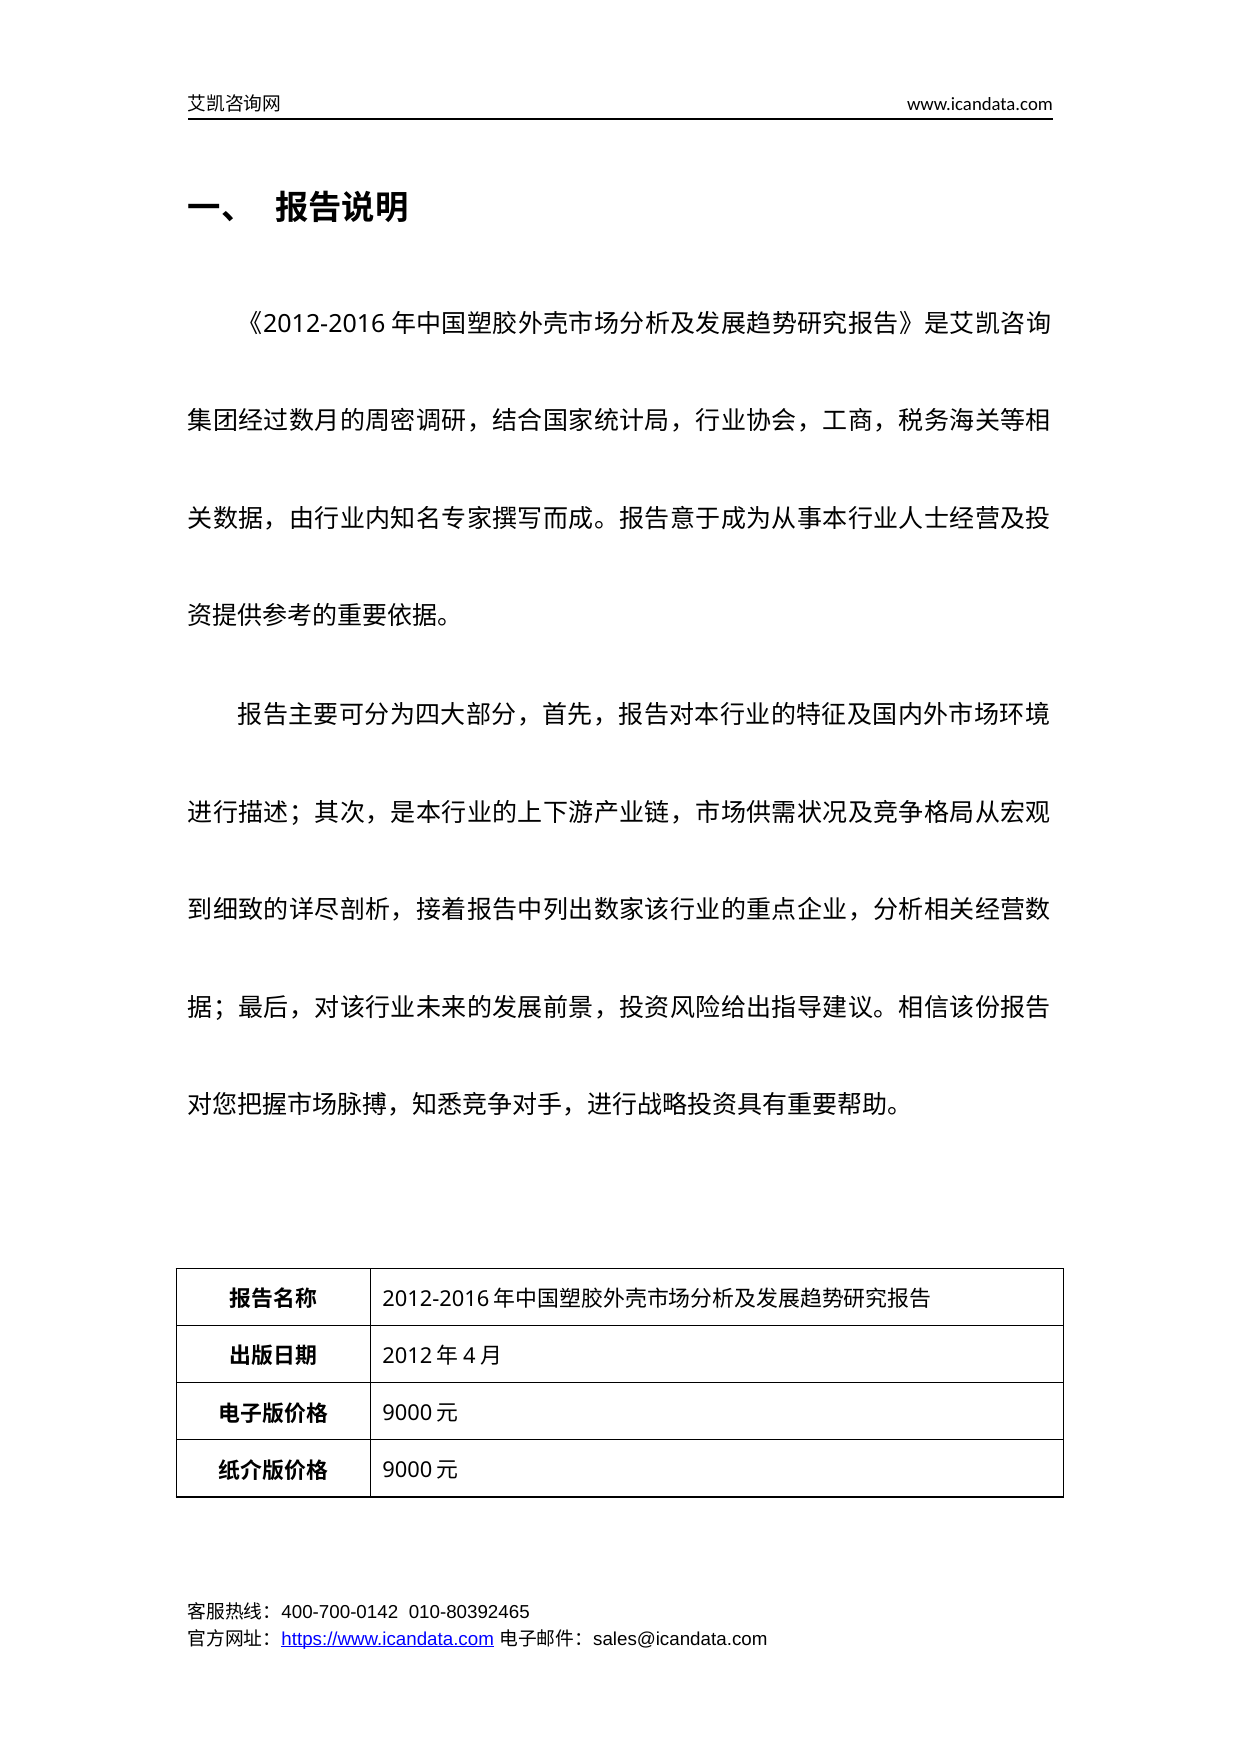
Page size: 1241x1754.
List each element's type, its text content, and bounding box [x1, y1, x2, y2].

table_header 报告名称 [177, 1269, 370, 1325]
table_cell 9000元 [371, 1440, 1063, 1496]
table_cell 电子版价格 [177, 1383, 370, 1439]
table_cell 纸介版价格 [177, 1440, 370, 1496]
table_cell 2012年4月 [371, 1326, 1063, 1382]
table_cell 9000元 [371, 1383, 1063, 1439]
text 《2012-2016年中国塑胶外壳市场分析及发展趋势研究报告》是艾凯咨询集团经过数月的周密调研，结合国家统计局，行业协会，工商，税务海关等相关数据，由行业内知名专家撰写而成。报告意于成为从事本行业人士经营及投资提供参考的重要依据。 [187, 289, 1053, 646]
table_cell 出版日期 [177, 1326, 370, 1382]
table_header 2012-2016年中国塑胶外壳市场分析及发展趋势研究报告 [371, 1269, 1063, 1325]
subtitle 报告说明 [187, 172, 1053, 237]
text 报告主要可分为四大部分，首先，报告对本行业的特征及国内外市场环境进行描述；其次，是本行业的上下游产业链，市场供需状况及竞争格局从宏观到细致的详尽剖析，接着报告中列出数家该行业的重点企业，分析相关经营数据；最后，对该行业未来的发展前景，投资风险给出指导建议。相信该份报告对您把握市场脉搏，知悉竞争对手，进行战略投资具有重要帮助。 [187, 681, 1053, 1136]
